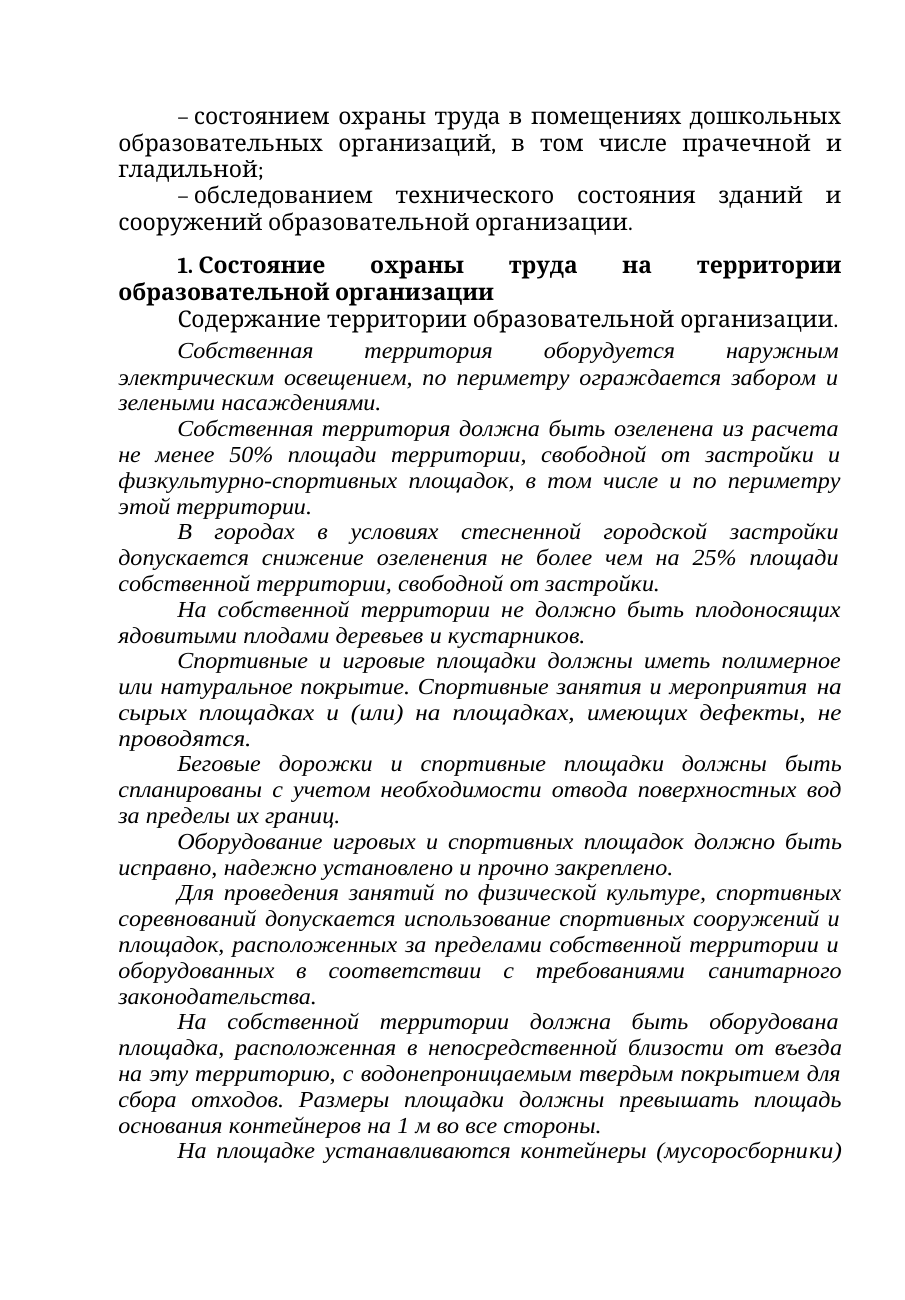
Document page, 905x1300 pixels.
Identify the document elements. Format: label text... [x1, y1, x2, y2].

text – состоянием охраны труда в помещениях дошкольных образовательных организаций, в том числе прачечной и гладильной; [118, 104, 842, 183]
text Оборудование игровых и спортивных площадок должно быть исправно, надежно установлено и прочно закреплено. [118, 829, 842, 880]
text – обследованием технического состояния зданий и сооружений образовательной организации. [118, 183, 842, 236]
text На собственной территории не должно быть плодоносящих ядовитыми плодами деревьев и кустарников. [118, 596, 842, 648]
text Беговые дорожки и спортивные площадки должны быть спланированы с учетом необходимости отвода поверхностных вод за пределы их границ. [118, 751, 842, 829]
subtitle 1. Состояние охраны труда на территории образовательной организации [118, 253, 842, 306]
text Спортивные и игровые площадки должны иметь полимерное или натуральное покрытие. Спортивные занятия и мероприятия на сырых площадках и (или) на площадках, имеющих дефекты, не проводятся. [118, 648, 842, 751]
text Содержание территории образовательной организации. [118, 306, 839, 333]
text На собственной территории должна быть оборудована площадка, расположенная в непосредственной близости от въезда на эту территорию, с водонепроницаемым твердым покрытием для сбора отходов. Размеры площадки должны превышать площадь основания контейнеров на 1 м во все стороны. [118, 1009, 842, 1138]
text Собственная территория должна быть озеленена из расчета не менее 50% площади территории, свободной от застройки и физкультурно-спортивных площадок, в том числе и по периметру этой территории. [118, 416, 842, 519]
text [118, 1138, 842, 1164]
text Собственная территория оборудуется наружным электрическим освещением, по периметру ограждается забором и зелеными насаждениями. [118, 338, 842, 416]
text В городах в условиях стесненной городской застройки допускается снижение озеленения не более чем на 25% площади собственной территории, свободной от застройки. [118, 519, 842, 596]
text Для проведения занятий по физической культуре, спортивных соревнований допускается использование спортивных сооружений и площадок, расположенных за пределами собственной территории и оборудованных в соответствии с требованиями санитарного законодательства. [118, 880, 842, 1009]
